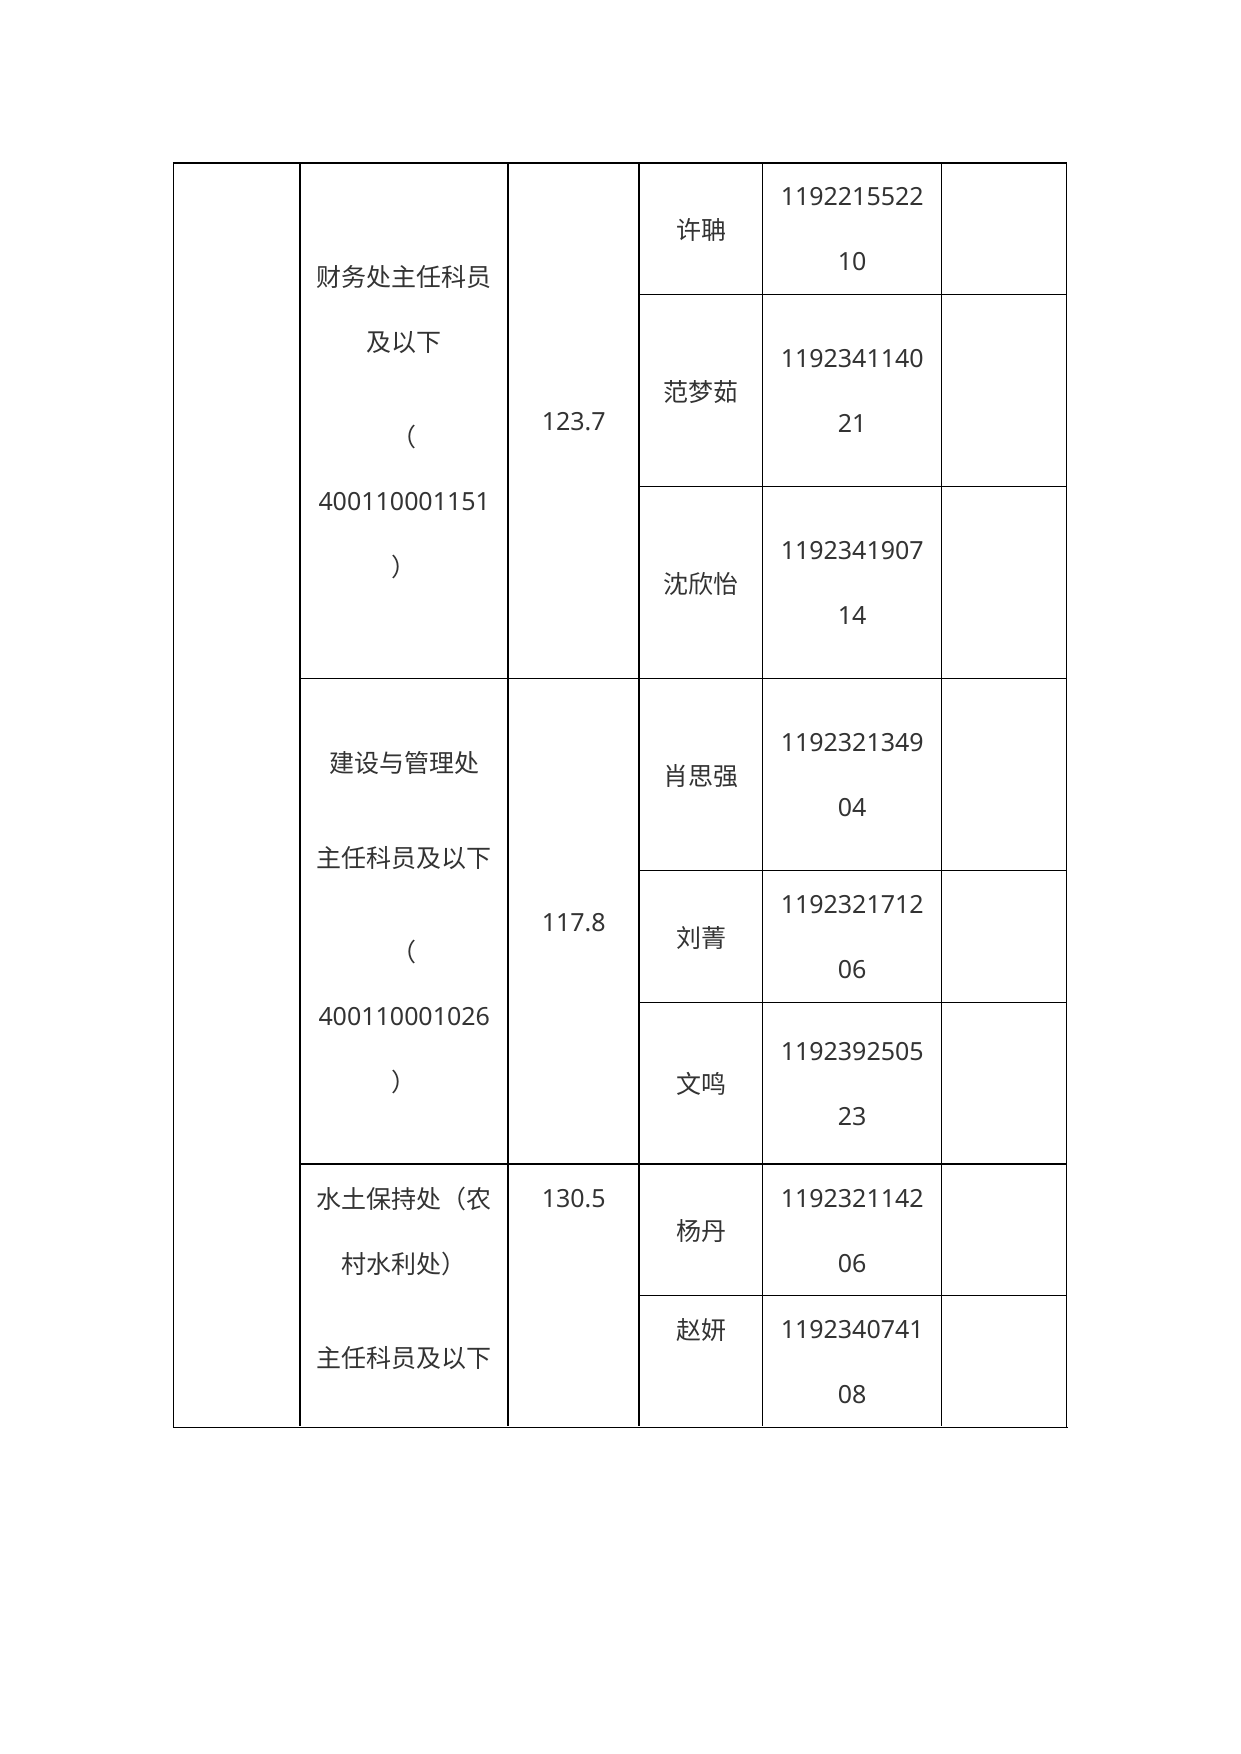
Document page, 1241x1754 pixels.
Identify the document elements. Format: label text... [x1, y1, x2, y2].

table_cell 许聃 [640, 164, 762, 293]
table_cell 水土保持处（农村水利处） 主任科员及以下 （400110001029） [301, 1165, 507, 1426]
table_cell 杨丹 [640, 1165, 762, 1295]
table_cell 123.7 [509, 164, 638, 678]
table_cell 沈欣怡 [640, 487, 762, 678]
table_cell 119234114021 [763, 295, 941, 486]
table_cell [942, 1165, 1066, 1295]
table_cell [942, 164, 1066, 293]
table_cell [942, 487, 1066, 678]
table_cell 文鸣 [640, 1003, 762, 1163]
table_cell 肖思强 [640, 679, 762, 870]
table_cell [942, 1003, 1066, 1163]
table_cell 119232171206 [763, 871, 941, 1001]
table_cell 刘菁 [640, 871, 762, 1001]
table_cell 范梦茹 [640, 295, 762, 486]
table_cell 130.5 [509, 1165, 638, 1426]
table_cell 119232134904 [763, 679, 941, 870]
table_cell 建设与管理处 主任科员及以下 （400110001026） [301, 679, 507, 1163]
table_cell 119234074108 [763, 1296, 941, 1426]
table_cell 119221552210 [763, 164, 941, 293]
table_cell [942, 871, 1066, 1001]
table_cell 119234190714 [763, 487, 941, 678]
table_cell 119239250523 [763, 1003, 941, 1163]
table_cell [942, 295, 1066, 486]
table_cell 117.8 [509, 679, 638, 1163]
table_cell [942, 679, 1066, 870]
table_cell [942, 1296, 1066, 1426]
table_cell 赵妍 [640, 1296, 762, 1426]
table_cell 财务处主任科员及以下 （400110001151） [301, 164, 507, 678]
table_cell 119232114206 [763, 1165, 941, 1295]
